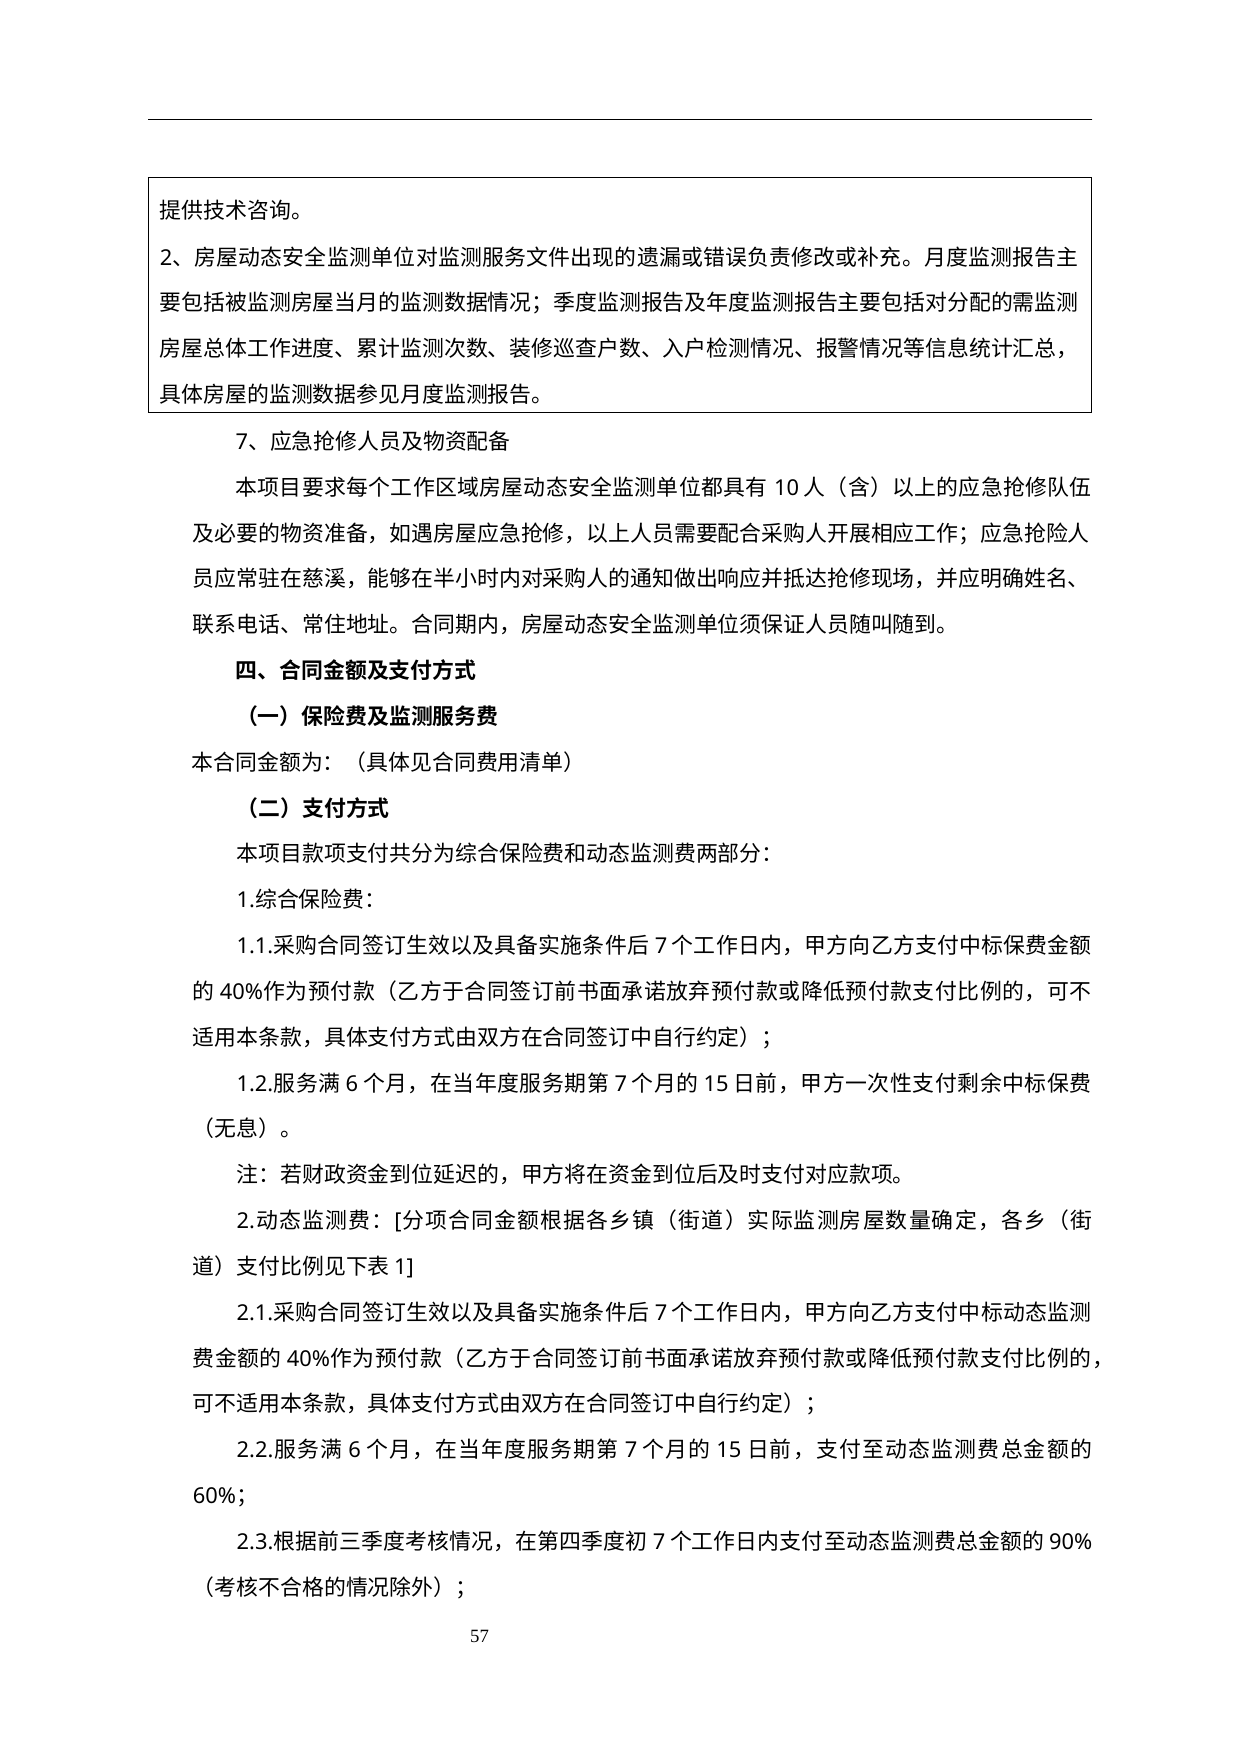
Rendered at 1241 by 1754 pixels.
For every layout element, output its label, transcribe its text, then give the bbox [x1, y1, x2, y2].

text 7、应急抢修人员及物资配备 [193, 413, 1092, 458]
text 1.2.服务满6个月，在当年度服务期第7个月的15日前，甲方一次性支付剩余中标保费（无息）。 [193, 1054, 1092, 1146]
text 2.1.采购合同签订生效以及具备实施条件后7个工作日内，甲方向乙方支付中标动态监测费金额的40%作为预付款（乙方于合同签订前书面承诺放弃预付款或降低预付款支付比例的，可不适用本条款，具体支付方式由双方在合同签订中自行约定）； [193, 1283, 1092, 1421]
text （二）支付方式 [193, 779, 1092, 825]
text 本项目要求每个工作区域房屋动态安全监测单位都具有10人（含）以上的应急抢修队伍及必要的物资准备，如遇房屋应急抢修，以上人员需要配合采购人开展相应工作；应急抢险人员应常驻在慈溪，能够在半小时内对采购人的通知做出响应并抵达抢修现场，并应明确姓名、联系电话、常住地址。合同期内，房屋动态安全监测单位须保证人员随叫随到。 [193, 458, 1092, 642]
text 本合同金额为：（具体见合同费用清单） [181, 733, 1092, 779]
text 1.1.采购合同签订生效以及具备实施条件后7个工作日内，甲方向乙方支付中标保费金额的40%作为预付款（乙方于合同签订前书面承诺放弃预付款或降低预付款支付比例的，可不适用本条款，具体支付方式由双方在合同签订中自行约定）； [193, 917, 1092, 1054]
text 2.2.服务满6个月，在当年度服务期第7个月的15日前，支付至动态监测费总金额的60%； [193, 1421, 1092, 1513]
text 四、合同金额及支付方式 [193, 642, 1092, 688]
text 本项目款项支付共分为综合保险费和动态监测费两部分： [193, 825, 1092, 871]
text （一）保险费及监测服务费 [193, 688, 1092, 733]
text 注：若财政资金到位延迟的，甲方将在资金到位后及时支付对应款项。 [193, 1146, 1092, 1192]
text 1.综合保险费： [193, 871, 1092, 917]
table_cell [149, 178, 1091, 412]
text 2.3.根据前三季度考核情况，在第四季度初7个工作日内支付至动态监测费总金额的90%（考核不合格的情况除外）； [193, 1513, 1092, 1604]
text 2.动态监测费：[分项合同金额根据各乡镇（街道）实际监测房屋数量确定，各乡（街道）支付比例见下表1] [193, 1192, 1092, 1283]
